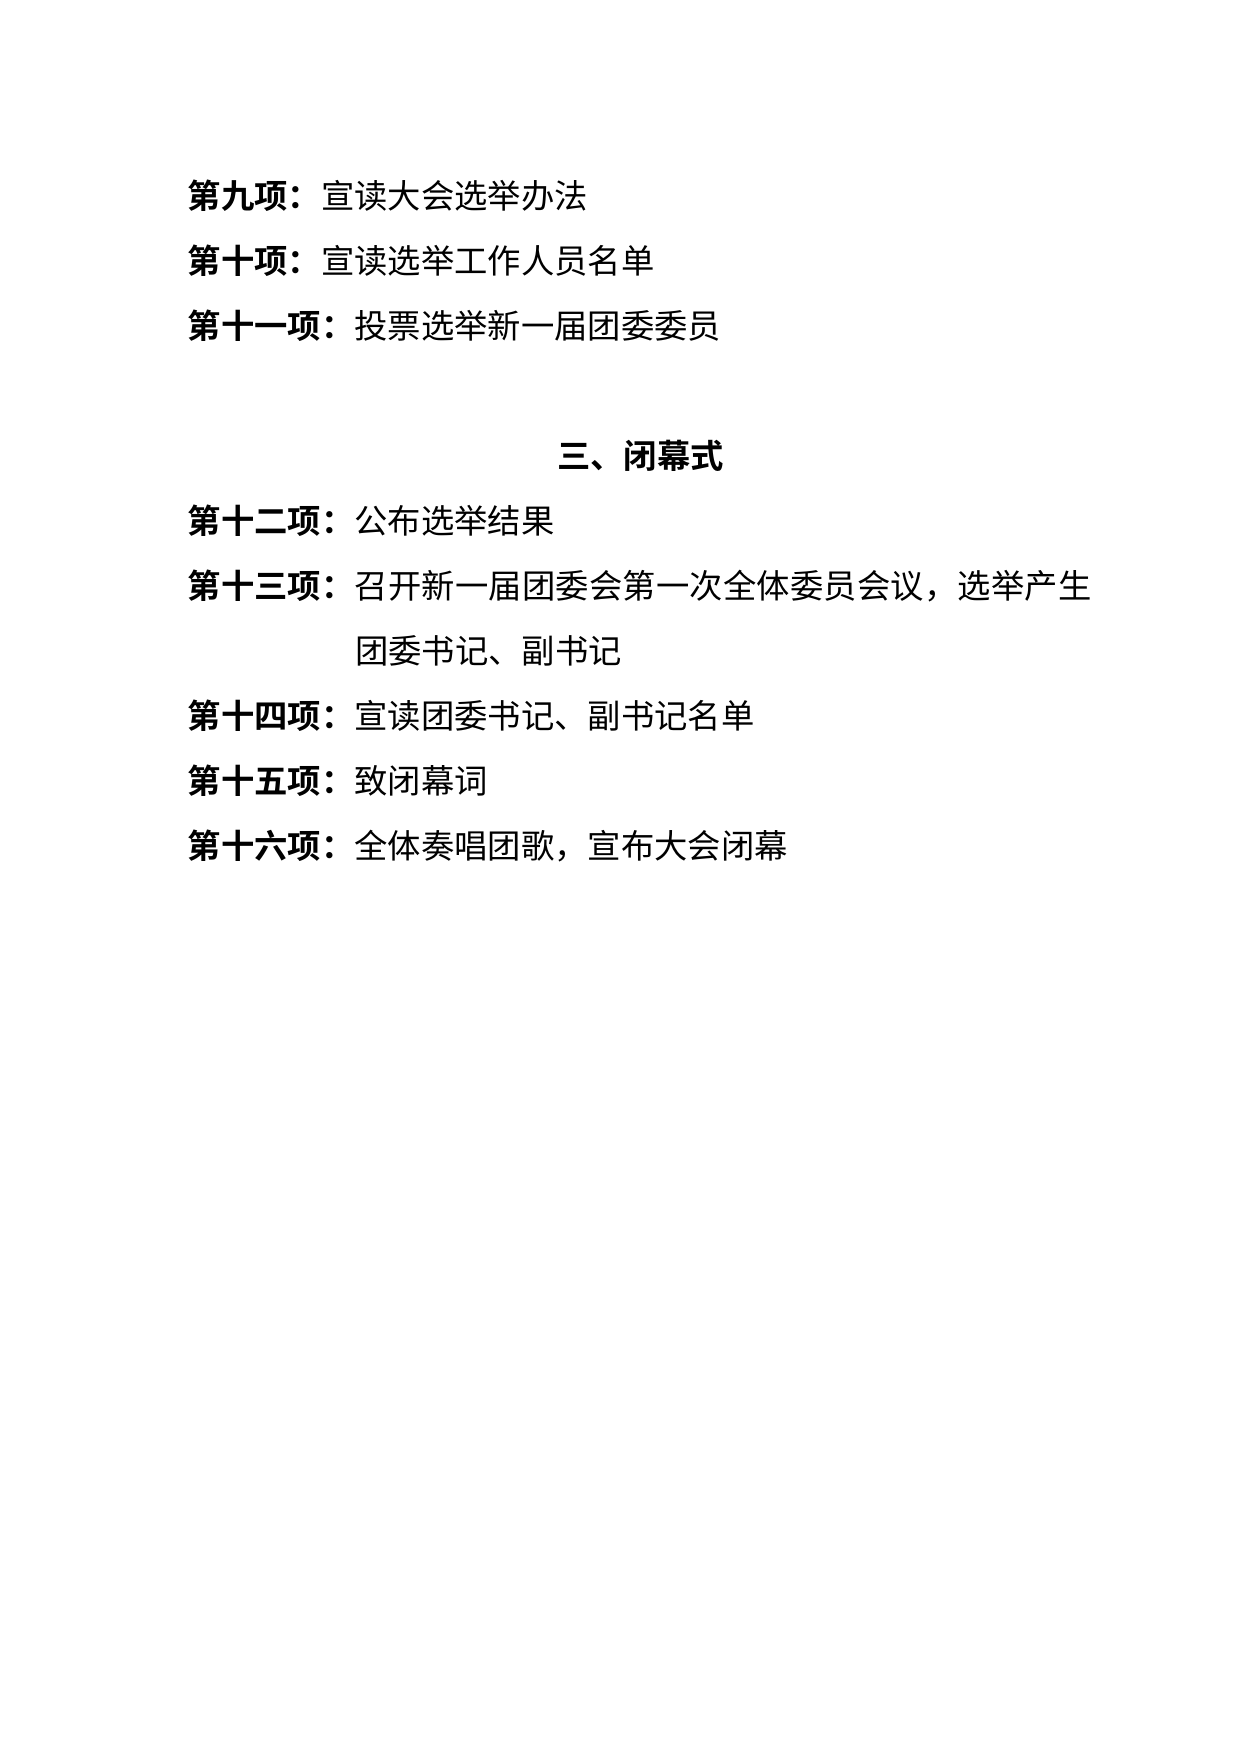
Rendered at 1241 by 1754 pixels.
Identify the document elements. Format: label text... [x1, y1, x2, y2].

list ：投票选举新一届团委委员 [187, 292, 1093, 357]
text 第十五项：致闭幕词 [187, 747, 1093, 812]
text 第十六项：全体奏唱团歌，宣布大会闭幕 [187, 812, 1093, 877]
text 三、闭幕式 [187, 422, 1093, 487]
list ：公布选举结果 [187, 487, 1093, 552]
list ：召开新一届团委会第一次全体委员会议，选举产生 团委书记、副书记 [187, 552, 1093, 682]
list ：宣读大会选举办法 [187, 162, 1093, 227]
list ：宣读选举工作人员名单 [187, 227, 1093, 292]
list ：宣读团委书记、副书记名单 [187, 682, 1093, 747]
